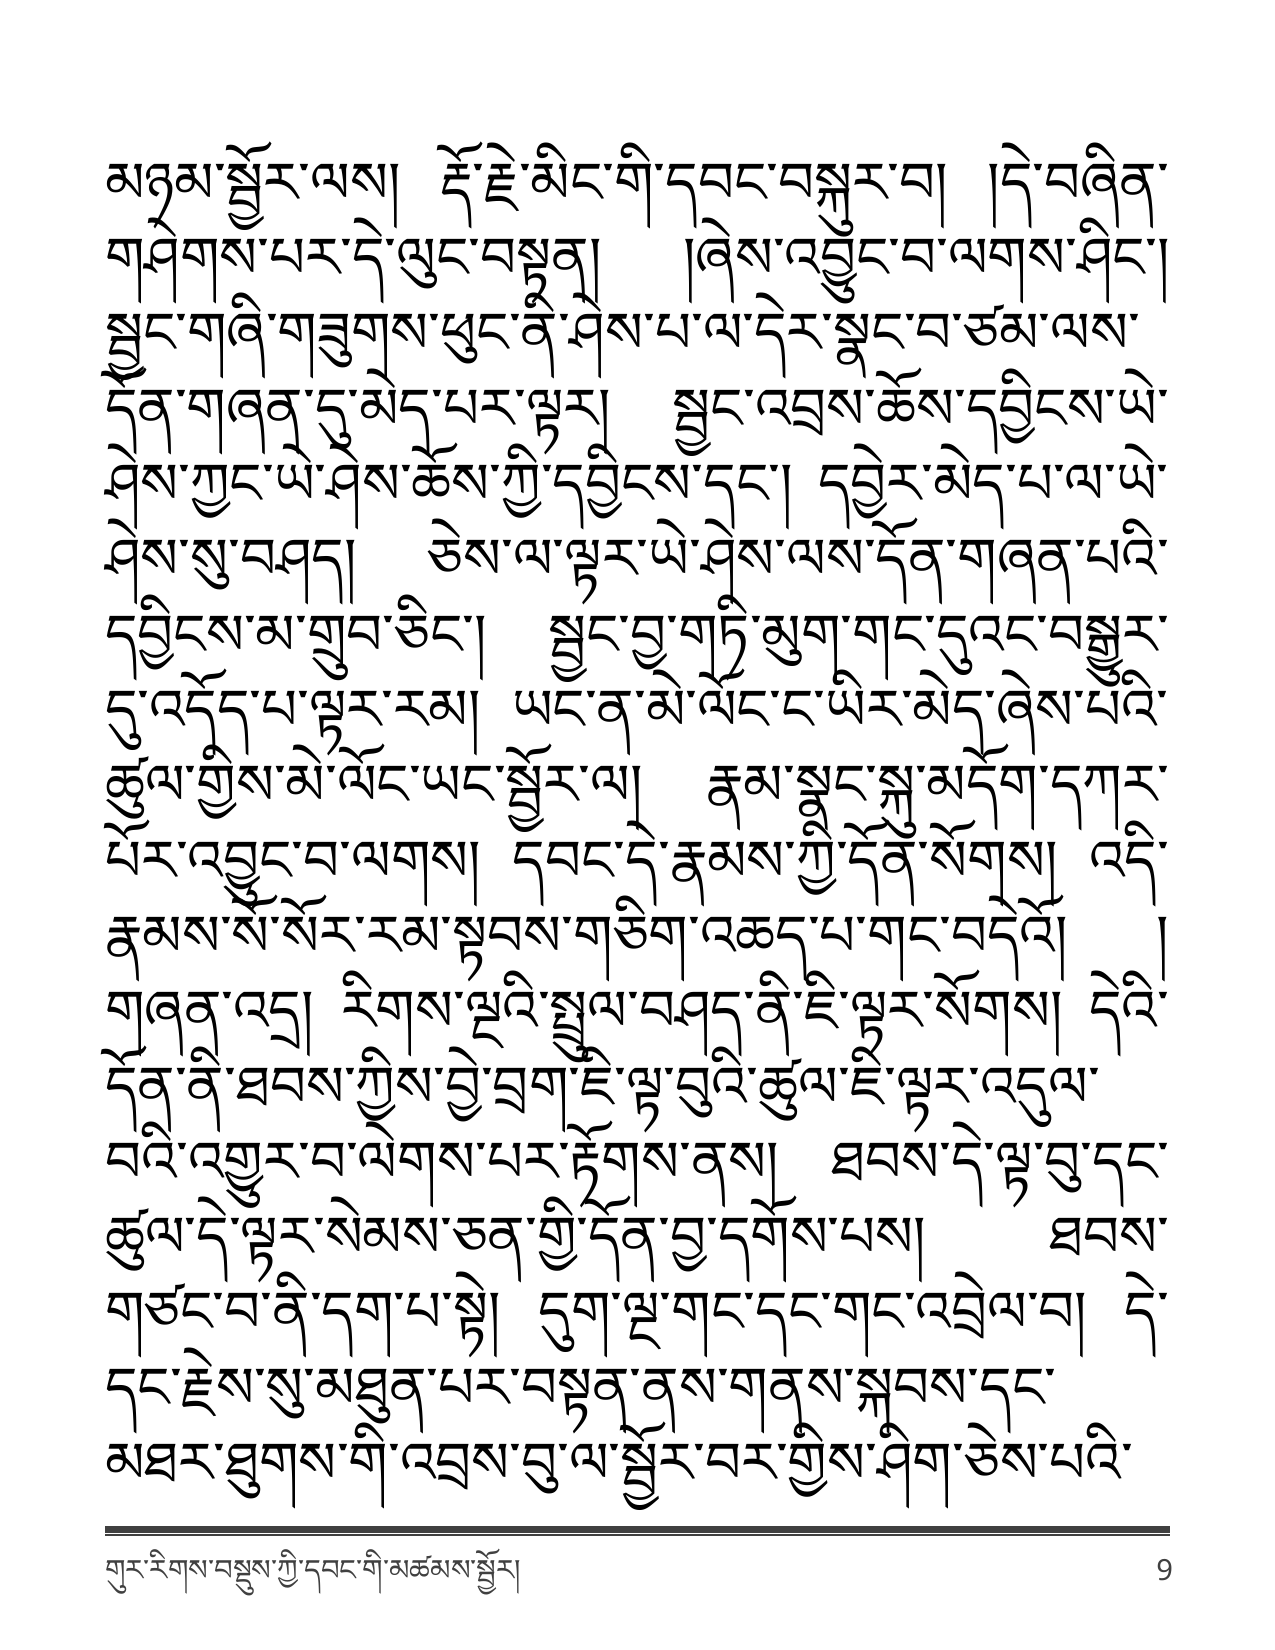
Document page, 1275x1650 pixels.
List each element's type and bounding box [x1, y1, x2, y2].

text [105, 150, 1170, 1496]
